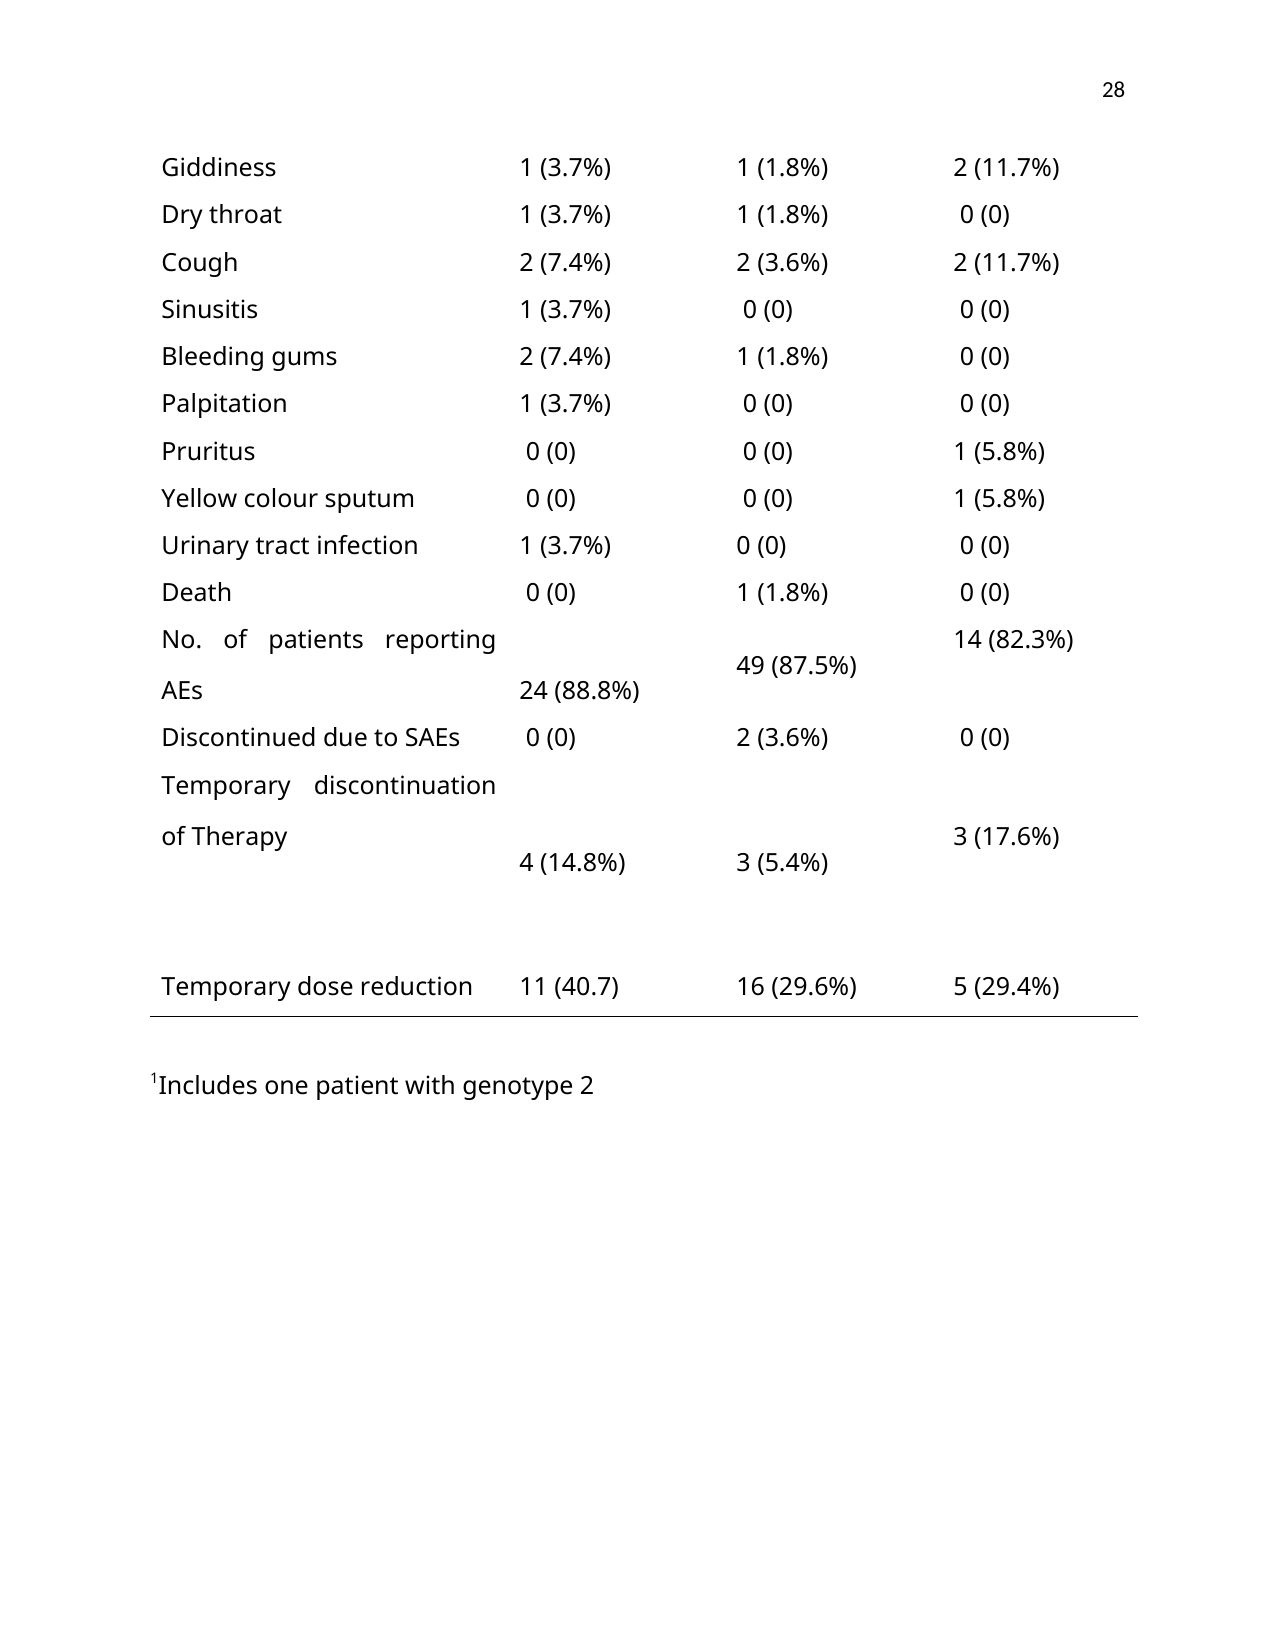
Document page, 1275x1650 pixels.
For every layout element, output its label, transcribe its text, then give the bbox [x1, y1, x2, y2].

table_cell 0 (0) [942, 339, 1138, 386]
table_cell 24 (88.8%) [508, 622, 725, 720]
table_cell 0 (0) [725, 433, 942, 480]
table_cell 0 (0) [508, 480, 725, 527]
table_cell Sinusitis [150, 292, 508, 339]
table_cell Temporary dose reduction [150, 969, 508, 1016]
table_cell Palpitation [150, 386, 508, 433]
table_cell 0 (0) [942, 528, 1138, 575]
table_cell 16 (29.6%) [725, 969, 942, 1016]
table_cell 1 (1.8%) [725, 575, 942, 622]
table_cell Bleeding gums [150, 339, 508, 386]
table_cell Discontinued due to SAEs [150, 720, 508, 767]
table_cell Dry throat [150, 197, 508, 244]
table_cell Temporary discontinuation of Therapy [150, 767, 508, 969]
table_cell 1 (3.7%) [508, 197, 725, 244]
table_cell 1 (3.7%) [508, 150, 725, 197]
table_cell 0 (0) [725, 292, 942, 339]
table_cell 1 (1.8%) [725, 197, 942, 244]
table_cell 2 (11.7%) [942, 150, 1138, 197]
table_cell Cough [150, 244, 508, 292]
table_cell 2 (11.7%) [942, 244, 1138, 292]
table_cell 0 (0) [508, 575, 725, 622]
table_cell 0 (0) [508, 433, 725, 480]
table_cell 5 (29.4%) [942, 969, 1138, 1016]
table_cell 0 (0) [942, 292, 1138, 339]
table_cell 2 (3.6%) [725, 720, 942, 767]
table_cell 0 (0) [725, 528, 942, 575]
table_cell 0 (0) [725, 480, 942, 527]
table_cell Pruritus [150, 433, 508, 480]
table_cell 0 (0) [942, 720, 1138, 767]
table_cell 1 (1.8%) [725, 339, 942, 386]
table_cell Yellow colour sputum [150, 480, 508, 527]
table_cell Giddiness [150, 150, 508, 197]
table_cell 0 (0) [942, 386, 1138, 433]
table_cell 2 (7.4%) [508, 339, 725, 386]
table_cell 1 (3.7%) [508, 386, 725, 433]
table_cell 14 (82.3%) [942, 622, 1138, 720]
table_cell 1 (3.7%) [508, 528, 725, 575]
table_cell 3 (17.6%) [942, 767, 1138, 969]
table_cell 11 (40.7) [508, 969, 725, 1016]
table_cell 0 (0) [725, 386, 942, 433]
table_cell 2 (7.4%) [508, 244, 725, 292]
table_cell 1 (5.8%) [942, 480, 1138, 527]
table_cell 0 (0) [942, 197, 1138, 244]
text 1Includes one patient with genotype 2 [150, 1068, 1125, 1102]
table_cell 0 (0) [942, 575, 1138, 622]
table_cell Death [150, 575, 508, 622]
table_cell No. of patients reporting AEs [150, 622, 508, 720]
table_cell 3 (5.4%) [725, 767, 942, 969]
table_cell 0 (0) [508, 720, 725, 767]
table_cell Urinary tract infection [150, 528, 508, 575]
table_cell 49 (87.5%) [725, 622, 942, 720]
table_cell 2 (3.6%) [725, 244, 942, 292]
table_cell 4 (14.8%) [508, 767, 725, 969]
table_cell 1 (1.8%) [725, 150, 942, 197]
table_cell 1 (5.8%) [942, 433, 1138, 480]
table_cell 1 (3.7%) [508, 292, 725, 339]
